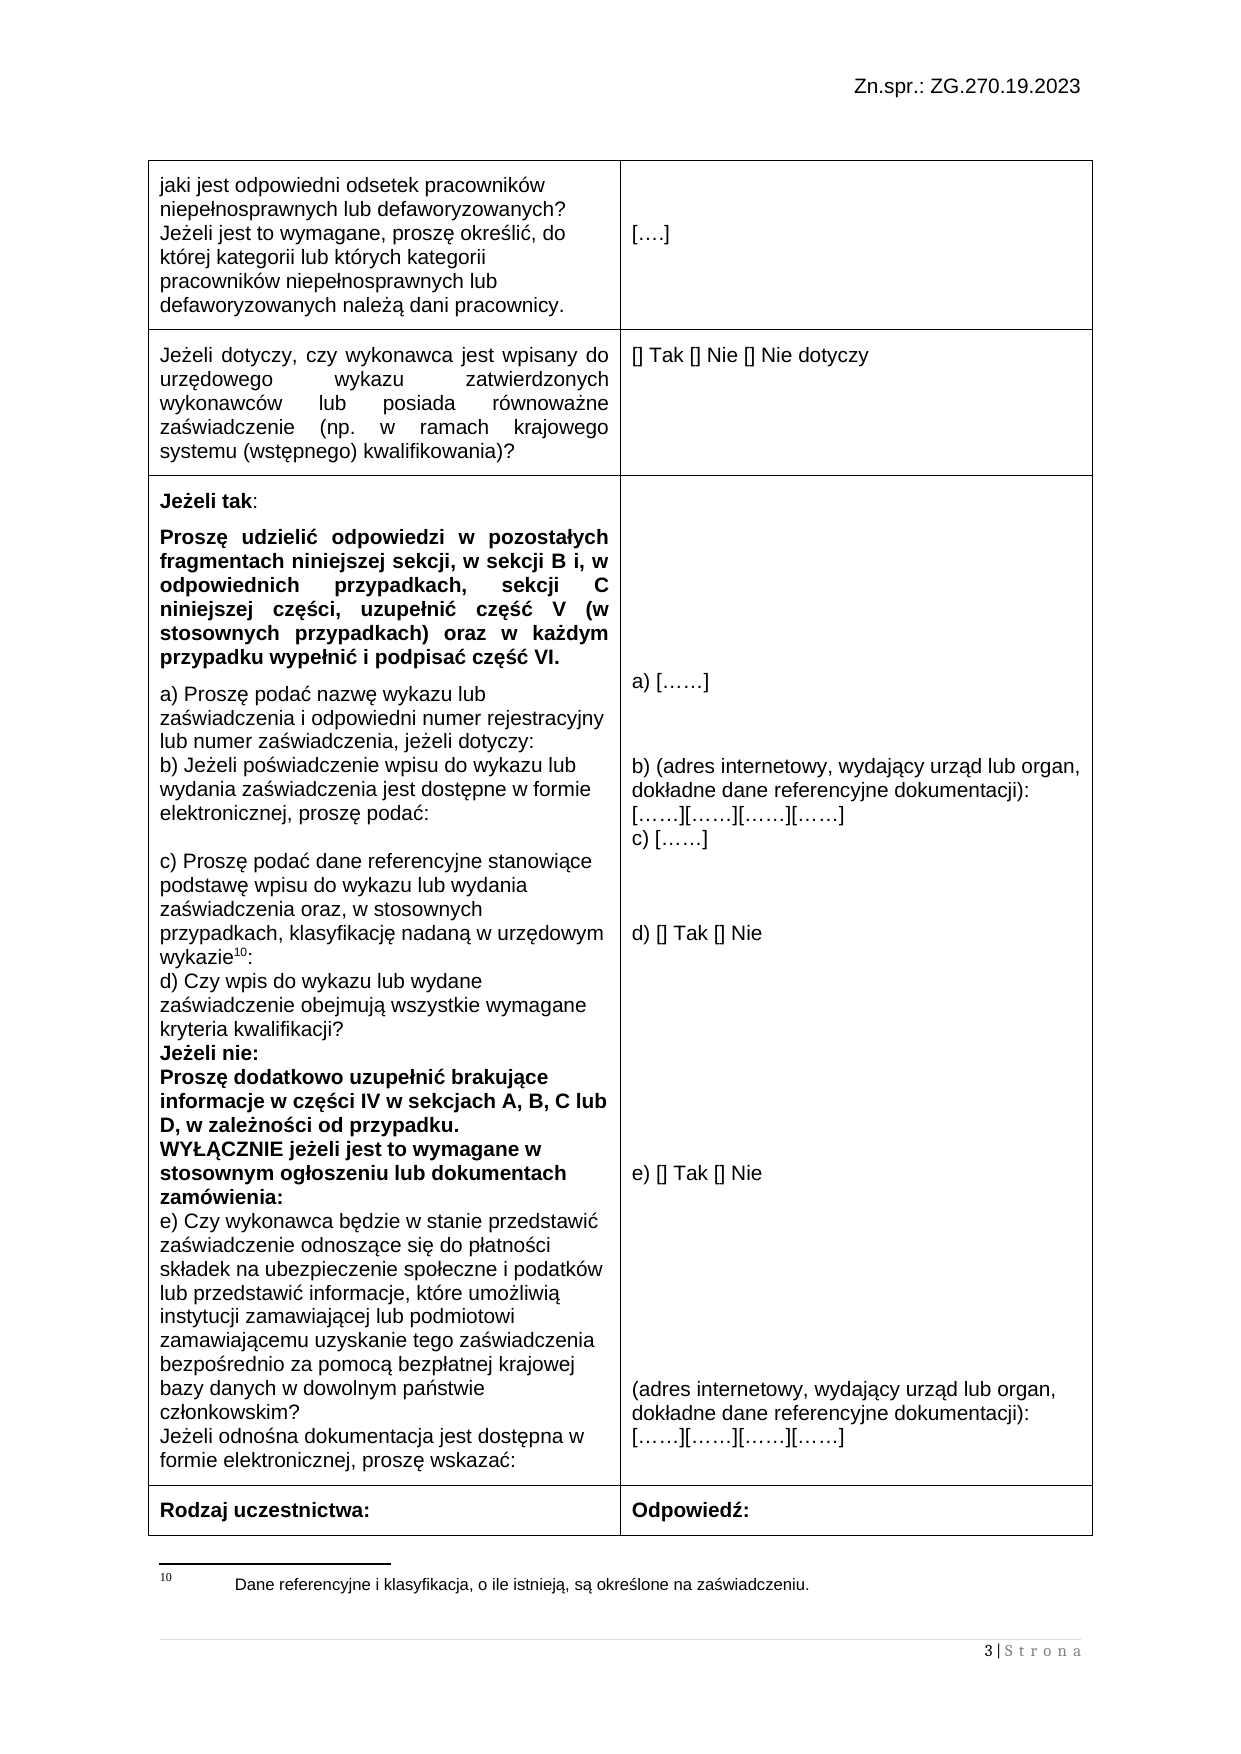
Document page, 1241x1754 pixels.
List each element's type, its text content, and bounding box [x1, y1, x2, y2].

table_cell Jeżeli tak: Proszę udzielić odpowiedzi w pozostałych fragmentach niniejszej sekcji, w sekcji B i, w odpowiednich przypadkach, sekcji C niniejszej części, uzupełnić część V (w stosownych przypadkach) oraz w każdym przypadku wypełnić i podpisać część VI. a) Proszę podać nazwę wykazu lub zaświadczenia i odpowiedni numer rejestracyjny lub numer zaświadczenia, jeżeli dotyczy: b) Jeżeli poświadczenie wpisu do wykazu lub wydania zaświadczenia jest dostępne w formie elektronicznej, proszę podać: c) Proszę podać dane referencyjne stanowiące podstawę wpisu do wykazu lub wydania zaświadczenia oraz, w stosownych przypadkach, klasyfikację nadaną w urzędowym wykazie: d) Czy wpis do wykazu lub wydane zaświadczenie obejmują wszystkie wymagane kryteria kwalifikacji? Jeżeli nie: Proszę dodatkowo uzupełnić brakujące informacje w części IV w sekcjach A, B, C lub D, w zależności od przypadku. WYŁĄCZNIE jeżeli jest to wymagane w stosownym ogłoszeniu lub dokumentach zamówienia: e) Czy wykonawca będzie w stanie przedstawić zaświadczenie odnoszące się do płatności składek na ubezpieczenie społeczne i podatków lub przedstawić informacje, które umożliwią instytucji zamawiającej lub podmiotowi zamawiającemu uzyskanie tego zaświadczenia bezpośrednio za pomocą bezpłatnej krajowej bazy danych w dowolnym państwie członkowskim? Jeżeli odnośna dokumentacja jest dostępna w formie elektronicznej, proszę wskazać: [149, 476, 620, 1484]
table_cell Rodzaj uczestnictwa: [149, 1486, 620, 1534]
table_cell [] Tak [] Nie [] Nie dotyczy [621, 330, 1092, 475]
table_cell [149, 161, 620, 329]
table_cell a) [……] b) (adres internetowy, wydający urząd lub organ, dokładne dane referencyjne dokumentacji): [……][……][……][……] c) [……] d) [] Tak [] Nie e) [] Tak [] Nie (adres internetowy, wydający urząd lub organ, dokładne dane referencyjne dokumentacji): [……][……][……][……] [621, 476, 1092, 1484]
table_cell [621, 161, 1092, 329]
table_cell Odpowiedź: [621, 1486, 1092, 1534]
table_cell Jeżeli dotyczy, czy wykonawca jest wpisany do urzędowego wykazu zatwierdzonych wykonawców lub posiada równoważne zaświadczenie (np. w ramach krajowego systemu (wstępnego) kwalifikowania)? [149, 330, 620, 475]
